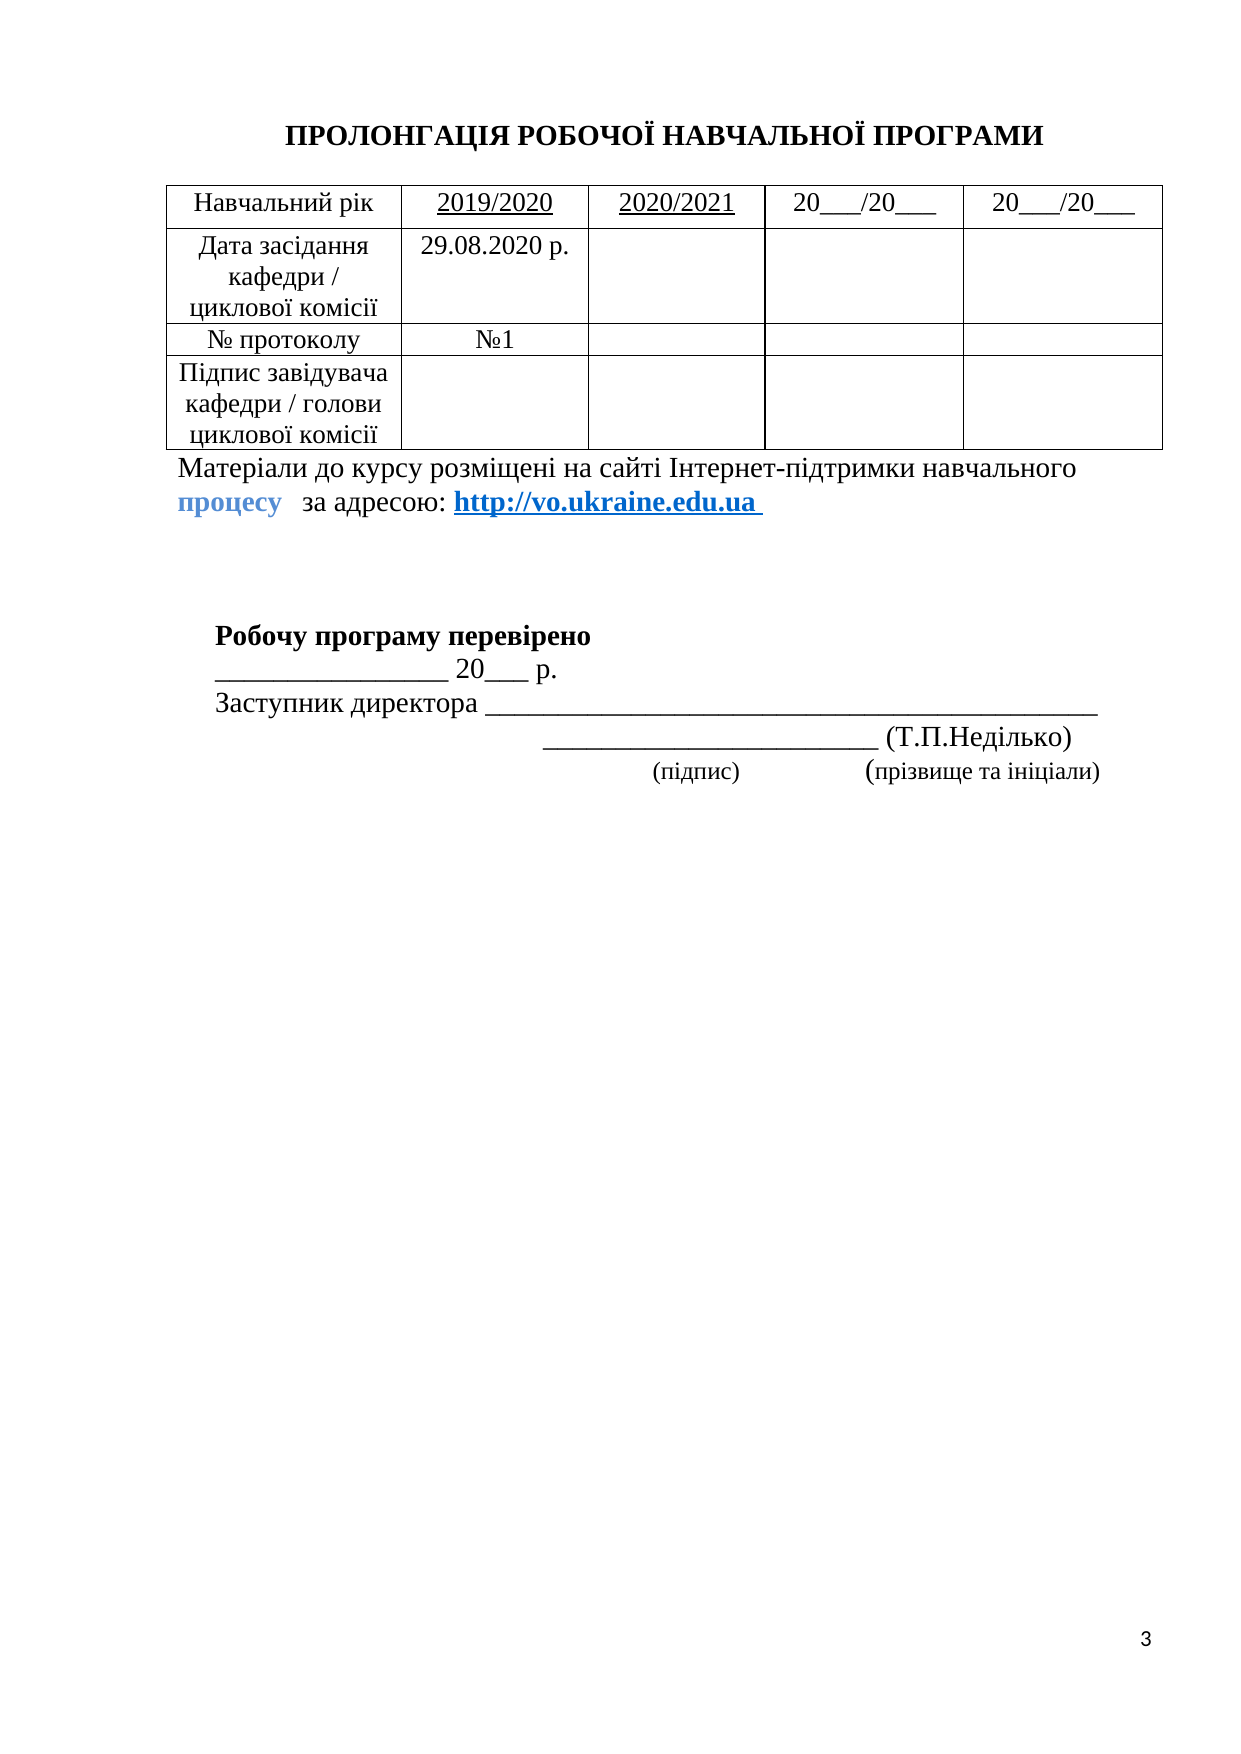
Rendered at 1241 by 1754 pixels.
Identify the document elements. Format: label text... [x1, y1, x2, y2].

table_cell [766, 229, 963, 323]
table_header 20___/20___ [964, 186, 1162, 228]
table_cell [766, 324, 963, 355]
table_cell [964, 229, 1162, 323]
table_header 2019/2020 [402, 186, 588, 228]
text Заступник директора __________________________________________ [215, 685, 1152, 719]
table_cell Підпис завідувача кафедри / голови циклової комісії [167, 356, 401, 449]
table_cell [964, 324, 1162, 355]
table_cell [766, 356, 963, 449]
table_cell №1 [402, 324, 588, 355]
text _______________________ (Т.П.Неділько) [215, 719, 1152, 752]
table_cell [402, 356, 588, 449]
text Матеріали до курсу розміщені на сайті Інтернет-підтримки навчального процесу за адресою: http://vo.ukraine.edu.ua [177, 450, 1152, 517]
table_cell 29.08.2020 р. [402, 229, 588, 323]
table_header 20___/20___ [766, 186, 963, 228]
text ПРОЛОНГАЦІЯ РОБОЧОЇ НАВЧАЛЬНОЇ ПРОГРАМИ [177, 118, 1152, 152]
table_cell № протоколу [167, 324, 401, 355]
table_header Навчальний рік [167, 186, 401, 228]
text Робочу програму перевірено ________________ 20___ р. [215, 618, 975, 685]
table_cell Дата засідання кафедри / циклової комісії [167, 229, 401, 323]
text (підпис) (прізвище та ініціали) [215, 752, 1152, 786]
table_header 2020/2021 [589, 186, 764, 228]
table_cell [589, 356, 764, 449]
table_cell [589, 324, 764, 355]
table_cell [964, 356, 1162, 449]
table_cell [589, 229, 764, 323]
